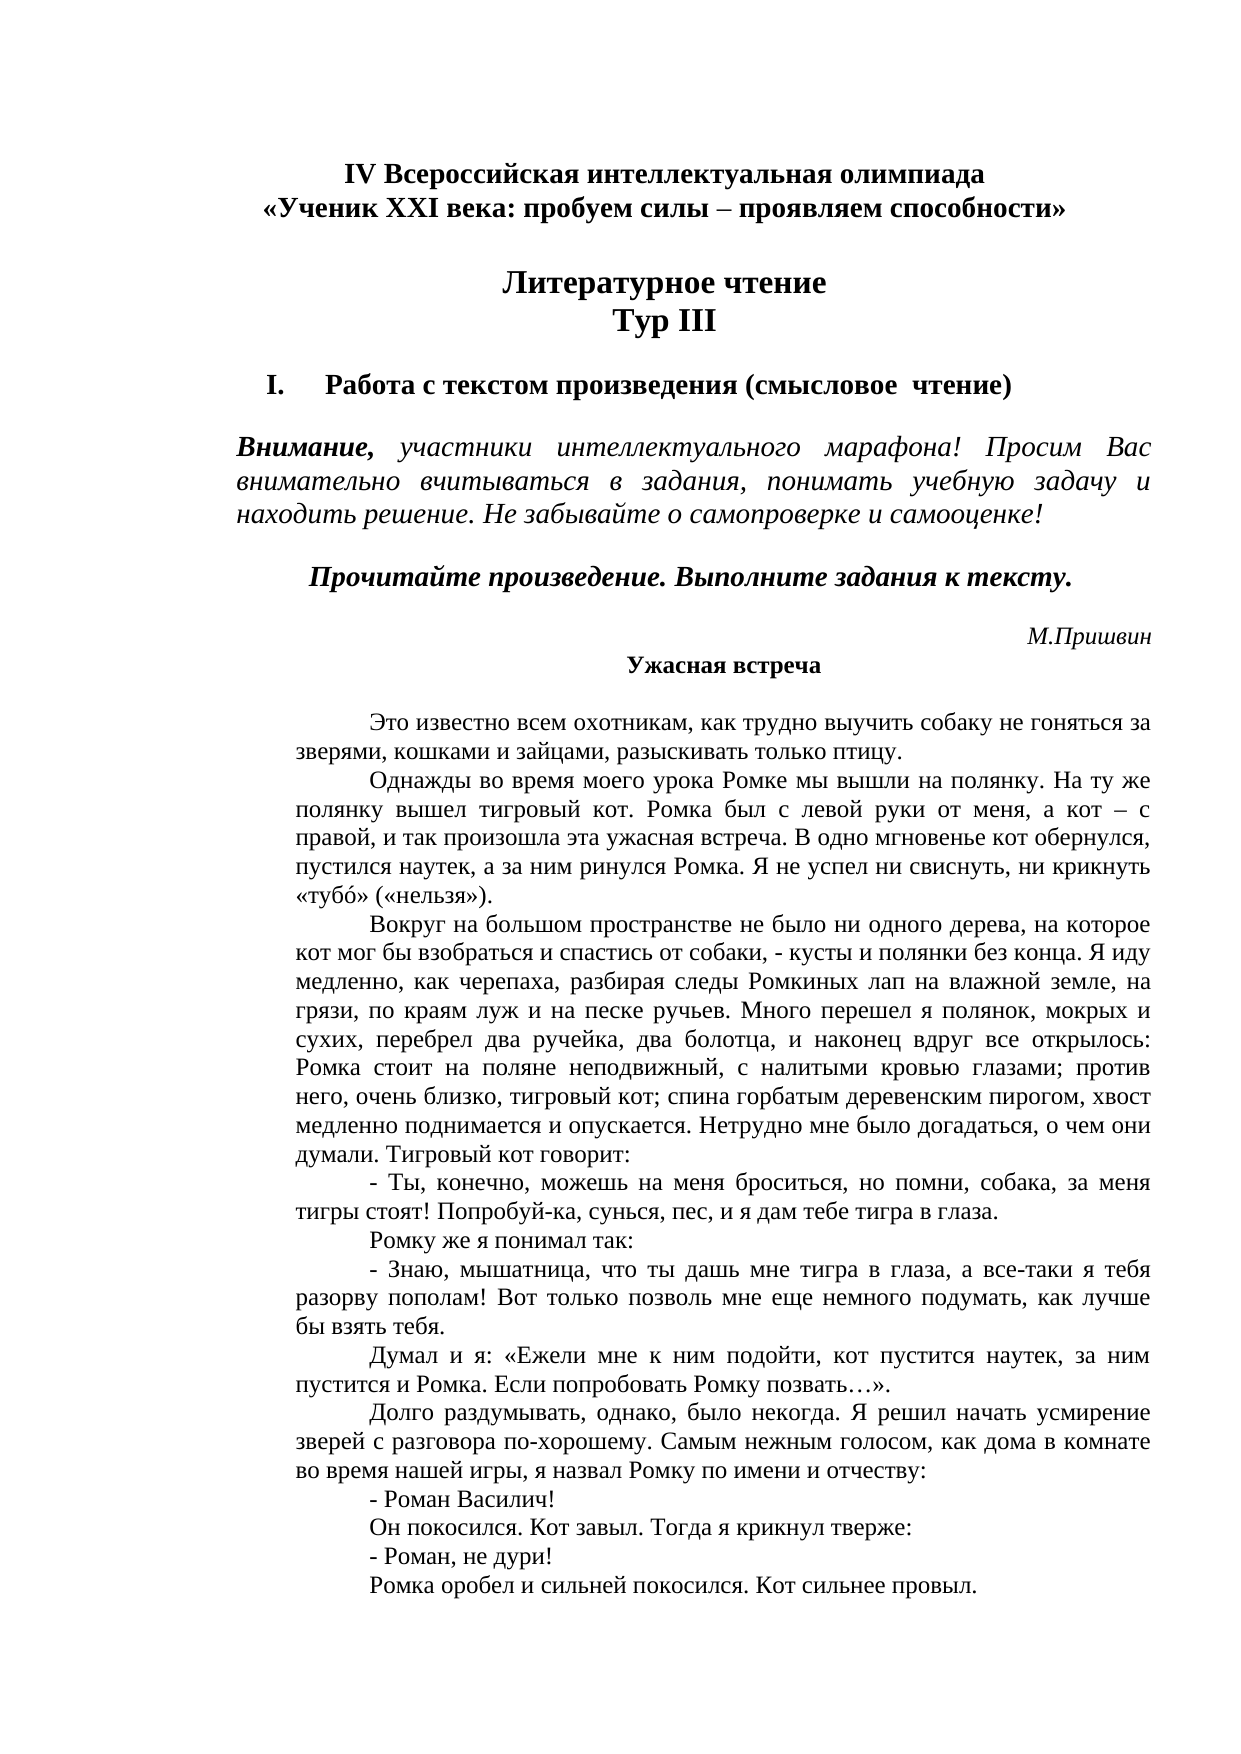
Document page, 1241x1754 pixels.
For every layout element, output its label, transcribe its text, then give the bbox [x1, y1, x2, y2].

text Ромка оробел и сильней покосился. Кот сильнее провыл. [295, 1570, 1152, 1599]
text - Ты, конечно, можешь на меня броситься, но помни, собака, за меня тигры стоят! Попробуй-ка, сунься, пес, и я дам тебе тигра в глаза. [295, 1167, 1152, 1225]
text - Роман Василич! [295, 1484, 1152, 1512]
text Думал и я: «Ежели мне к ним подойти, кот пустится наутек, за ним пустится и Ромка. Если попробовать Ромку позвать…». [295, 1340, 1152, 1397]
list Работа с текстом произведения (смысловое чтение) [177, 367, 1152, 401]
text М.Пришвин [295, 621, 1152, 650]
text Тур III [177, 300, 1152, 338]
text Литературное чтение [177, 262, 1152, 300]
text - Роман, не дури! [295, 1541, 1152, 1570]
text Однажды во время моего урока Ромке мы вышли на полянку. На ту же полянку вышел тигровый кот. Ромка был с левой руки от меня, а кот – с правой, и так произошла эта ужасная встреча. В одно мгновенье кот обернулся, пустился наутек, а за ним ринулся Ромка. Я не успел ни свиснуть, ни крикнуть «тубó» («нельзя»). [295, 765, 1152, 909]
text Вокруг на большом пространстве не было ни одного дерева, на которое кот мог бы взобраться и спастись от собаки, - кусты и полянки без конца. Я иду медленно, как черепаха, разбирая следы Ромкиных лап на влажной земле, на грязи, по краям луж и на песке ручьев. Много перешел я полянок, мокрых и сухих, перебрел два ручейка, два болотца, и наконец вдруг все открылось: Ромка стоит на поляне неподвижный, с налитыми кровью глазами; против него, очень близко, тигровый кот; спина горбатым деревенским пирогом, хвост медленно поднимается и опускается. Нетрудно мне было догадаться, о чем они думали. Тигровый кот говорит: [295, 909, 1152, 1167]
text Он покосился. Кот завыл. Тогда я крикнул тверже: [295, 1512, 1152, 1541]
text Это известно всем охотникам, как трудно выучить собаку не гоняться за зверями, кошками и зайцами, разыскивать только птицу. [295, 707, 1152, 765]
text - Знаю, мышатница, что ты дашь мне тигра в глаза, а все-таки я тебя разорву пополам! Вот только позволь мне еще немного подумать, как лучше бы взять тебя. [295, 1254, 1152, 1340]
text Внимание, участники интеллектуального марафона! Просим Вас внимательно вчитываться в задания, понимать учебную задачу и находить решение. Не забывайте о самопроверке и самооценке! [236, 429, 1152, 530]
text Ромку же я понимал так: [295, 1225, 1152, 1254]
text Прочитайте произведение. Выполните задания к тексту. [177, 559, 1152, 592]
text IV Всероссийская интеллектуальная олимпиада [177, 156, 1152, 190]
text «Ученик ХХI века: пробуем силы – проявляем способности» [177, 190, 1152, 223]
text Ужасная встреча [295, 650, 1152, 679]
text Долго раздумывать, однако, было некогда. Я решил начать усмирение зверей с разговора по-хорошему. Самым нежным голосом, как дома в комнате во время нашей игры, я назвал Ромку по имени и отчеству: [295, 1397, 1152, 1484]
